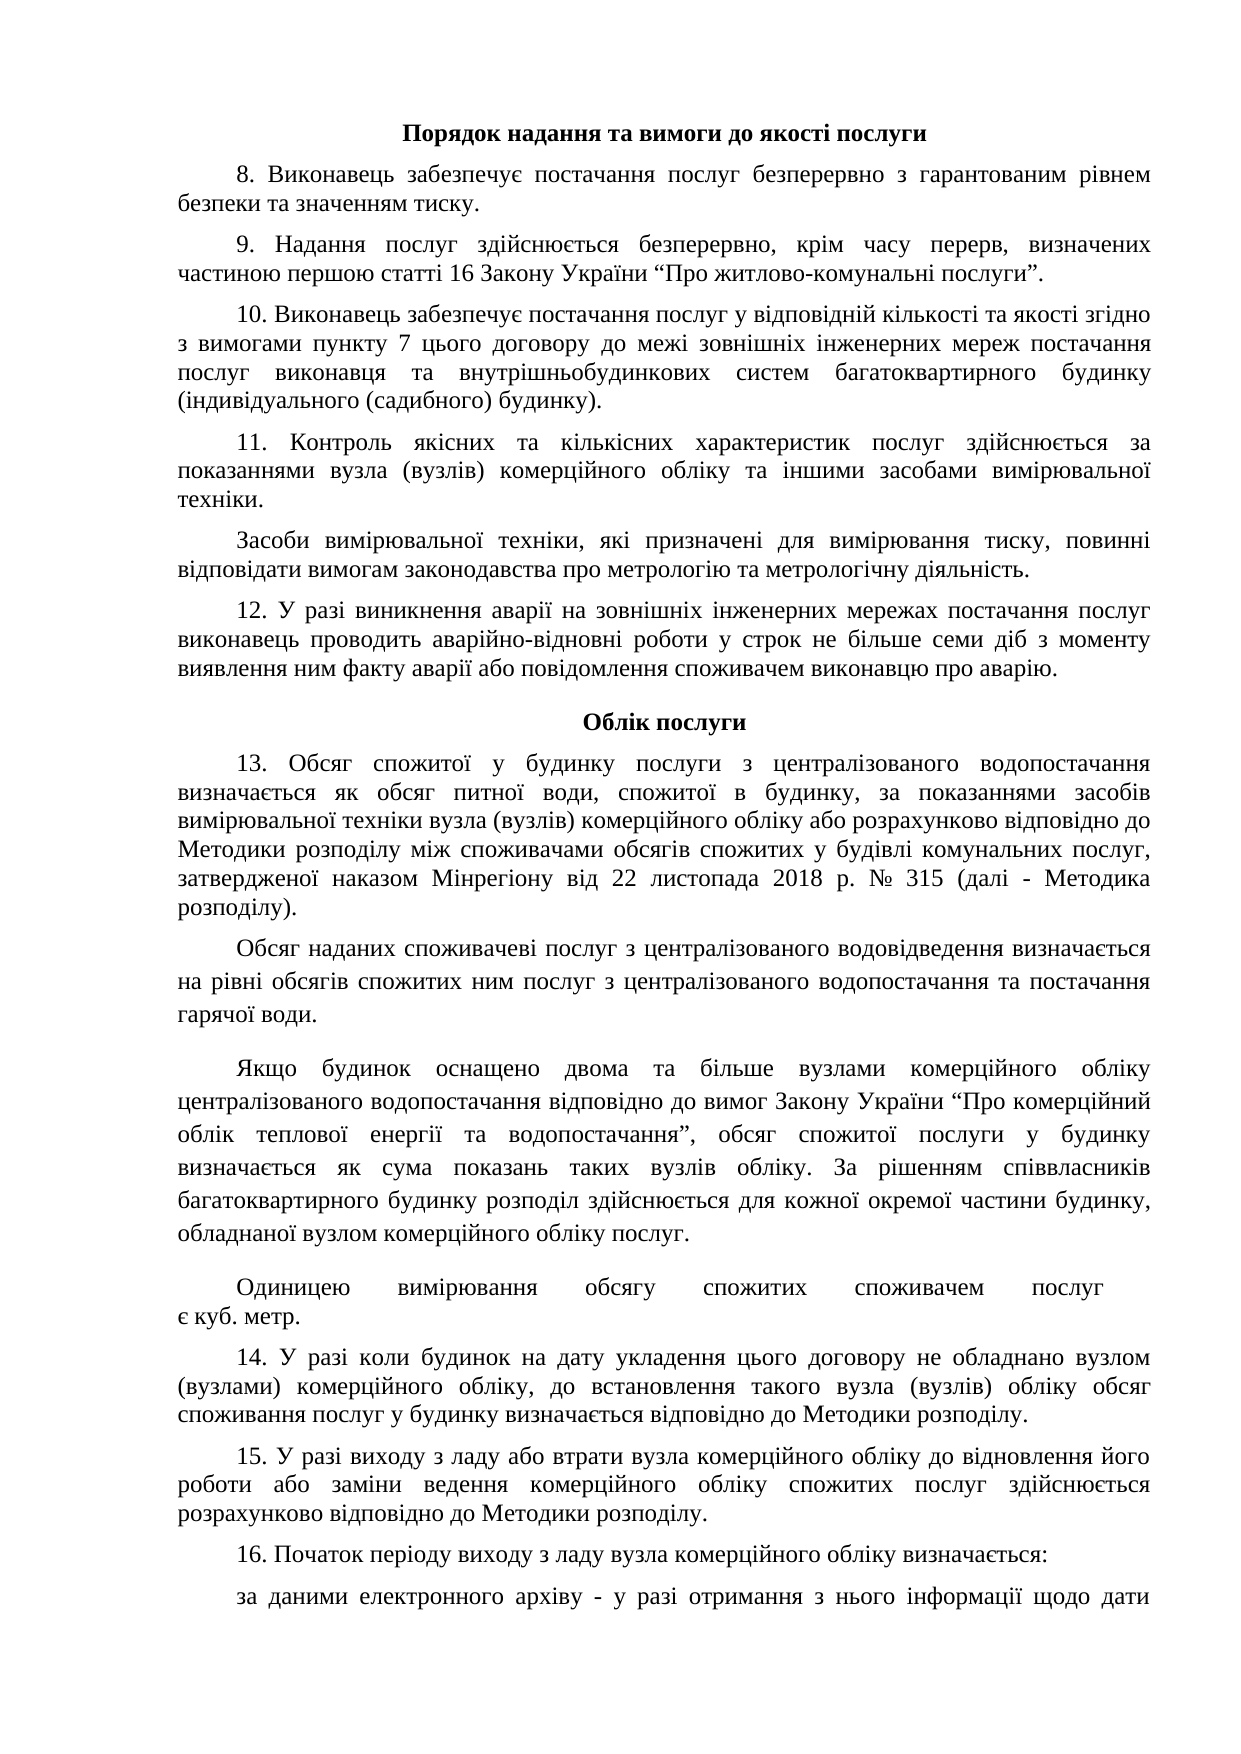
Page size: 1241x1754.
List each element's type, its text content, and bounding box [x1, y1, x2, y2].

text Засоби вимірювальної техніки, які призначені для вимірювання тиску, повинні відповідати вимогам законодавства про метрологію та метрологічну діяльність. [177, 526, 1152, 583]
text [177, 1581, 1152, 1609]
text 10. Виконавець забезпечує постачання послуг у відповідній кількості та якості згідно з вимогами пункту 7 цього договору до межі зовнішніх інженерних мереж постачання послуг виконавця та внутрішньобудинкових систем багатоквартирного будинку (індивідуального (садибного) будинку). [177, 299, 1152, 414]
text 16. Початок періоду виходу з ладу вузла комерційного обліку визначається: [177, 1539, 1152, 1568]
text Одиницею вимірювання обсягу спожитих споживачем послуг є куб. метр. [177, 1272, 1152, 1329]
text 13. Обсяг спожитої у будинку послуги з централізованого водопостачання визначається як обсяг питної води, спожитої в будинку, за показаннями засобів вимірювальної техніки вузла (вузлів) комерційного обліку або розрахунково відповідно до Методики розподілу між споживачами обсягів спожитих у будівлі комунальних послуг, затвердженої наказом Мінрегіону від 22 листопада 2018 р. № 315 (далі - Методика розподілу). [177, 748, 1152, 921]
text 8. Виконавець забезпечує постачання послуг безперервно з гарантованим рівнем безпеки та значенням тиску. [177, 159, 1152, 217]
text 14. У разі коли будинок на дату укладення цього договору не обладнано вузлом (вузлами) комерційного обліку, до встановлення такого вузла (вузлів) обліку обсяг споживання послуг у будинку визначається відповідно до Методики розподілу. [177, 1342, 1152, 1428]
text 11. Контроль якісних та кількісних характеристик послуг здійснюється за показаннями вузла (вузлів) комерційного обліку та іншими засобами вимірювальної техніки. [177, 427, 1152, 513]
text Облік послуги [177, 707, 1152, 736]
text 15. У разі виходу з ладу або втрати вузла комерційного обліку до відновлення його роботи або заміни ведення комерційного обліку спожитих послуг здійснюється розрахунково відповідно до Методики розподілу. [177, 1441, 1152, 1527]
text 12. У разі виникнення аварії на зовнішніх інженерних мережах постачання послуг виконавець проводить аварійно-відновні роботи у строк не більше семи діб з моменту виявлення ним факту аварії або повідомлення споживачем виконавцю про аварію. [177, 596, 1152, 682]
text Якщо будинок оснащено двома та більше вузлами комерційного обліку централізованого водопостачання відповідно до вимог Закону України “Про комерційний облік теплової енергії та водопостачання”, обсяг спожитої послуги у будинку визначається як сума показань таких вузлів обліку. За рішенням співвласників багатоквартирного будинку розподіл здійснюється для кожної окремої частини будинку, обладнаної вузлом комерційного обліку послуг. [177, 1053, 1152, 1247]
text 9. Надання послуг здійснюється безперервно, крім часу перерв, визначених частиною першою статті 16 Закону України “Про житлово-комунальні послуги”. [177, 229, 1152, 287]
text Обсяг наданих споживачеві послуг з централізованого водовідведення визначається на рівні обсягів спожитих ним послуг з централізованого водопостачання та постачання гарячої води. [177, 995, 1152, 1028]
text Порядок надання та вимоги до якості послуги [177, 118, 1152, 147]
text Обсяг наданих споживачеві послуг з централізованого водовідведення визначається на рівні обсягів спожитих ним послуг з централізованого водопостачання та постачання гарячої води. [177, 933, 1152, 966]
